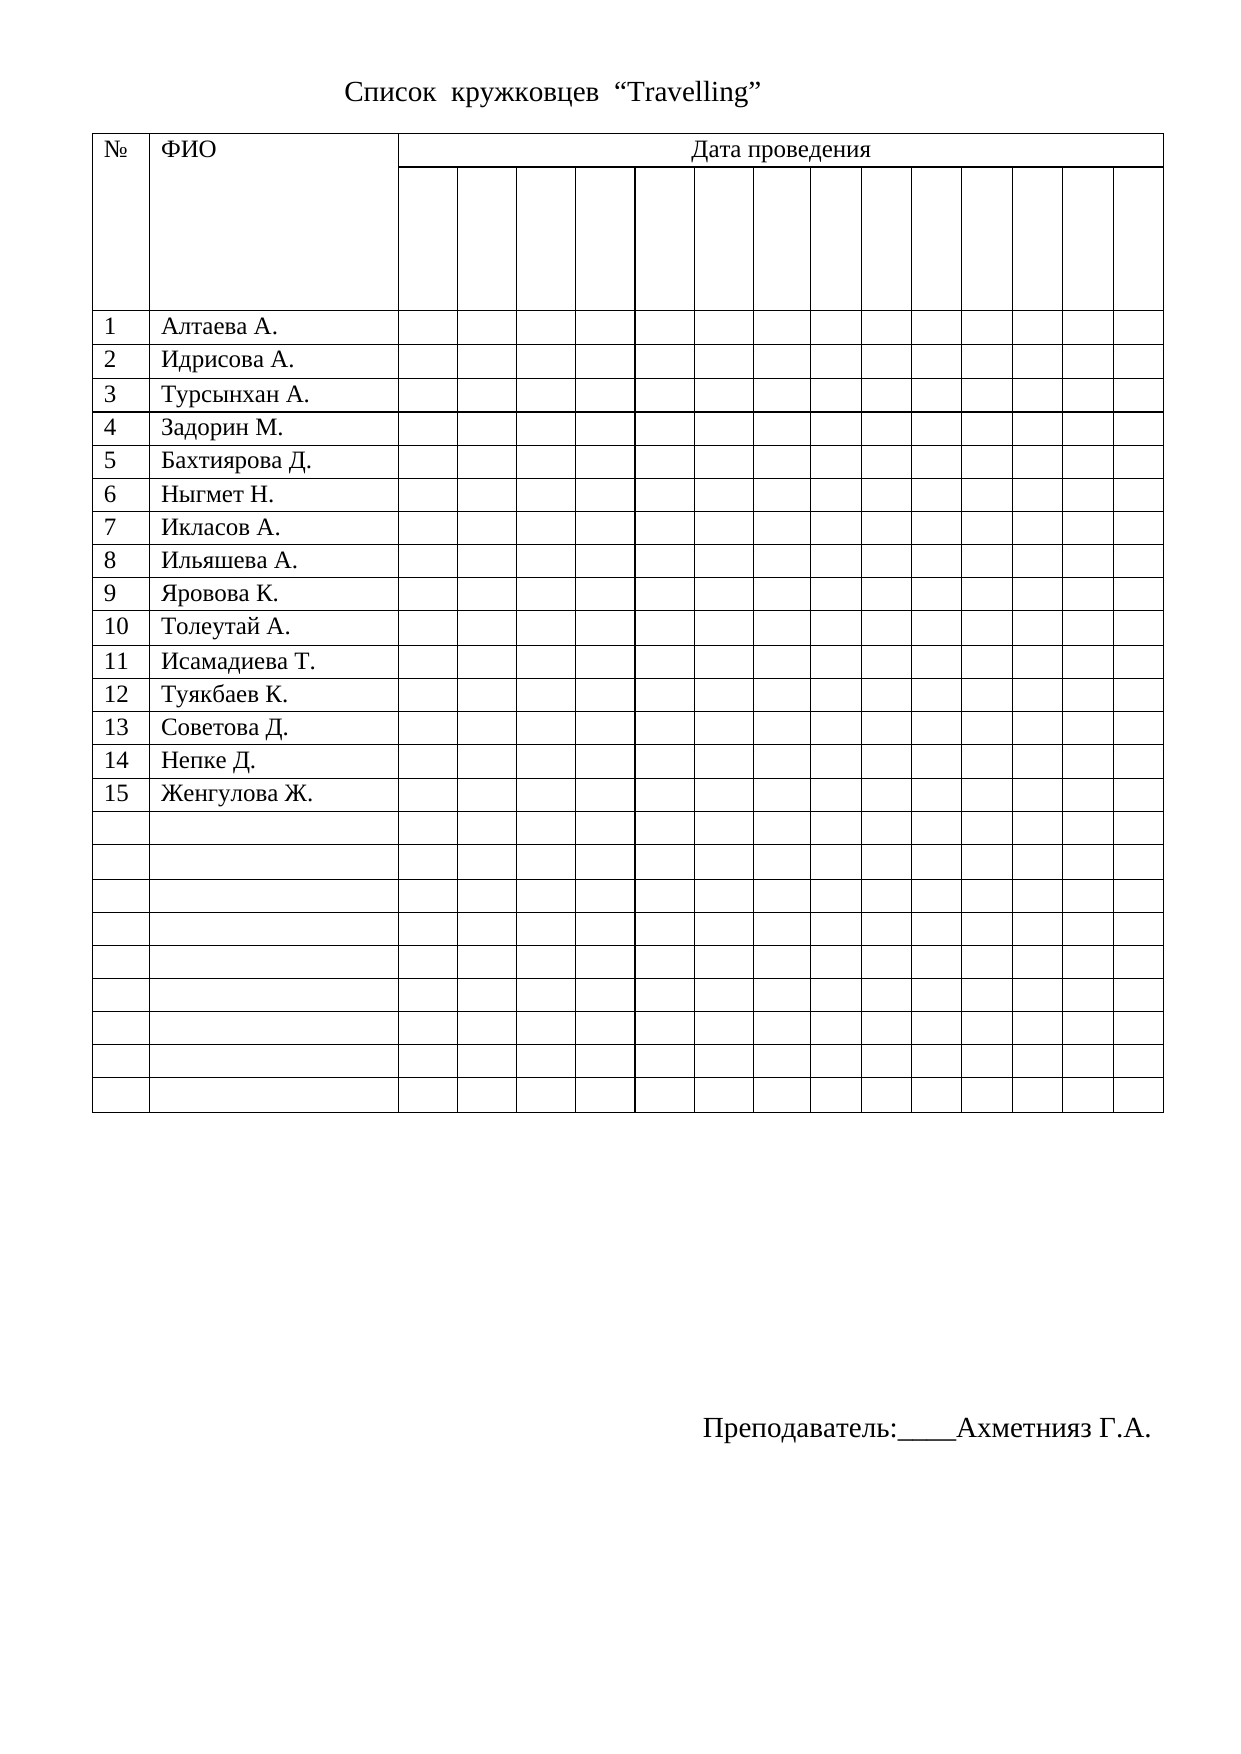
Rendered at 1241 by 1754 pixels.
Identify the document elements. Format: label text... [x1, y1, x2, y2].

table_cell [1114, 979, 1163, 1011]
table_cell [1114, 845, 1163, 878]
table_cell [912, 745, 961, 777]
table_cell [811, 880, 861, 912]
text Преподаватель:____Ахметнияз Г.А. [103, 1410, 1152, 1443]
table_cell [912, 1045, 961, 1077]
table_cell [458, 845, 516, 878]
table_cell [636, 745, 694, 777]
table_cell [962, 1012, 1012, 1044]
table_cell [517, 413, 575, 444]
table_cell [695, 679, 753, 711]
table_cell [517, 446, 575, 478]
table_cell [93, 979, 149, 1011]
table_cell [962, 880, 1012, 912]
table_cell [695, 512, 753, 544]
table_cell [695, 712, 753, 744]
table_cell [695, 446, 753, 478]
table_cell [458, 679, 516, 711]
table_cell [912, 779, 961, 811]
table_cell [150, 812, 398, 844]
table_cell [1063, 578, 1113, 610]
table_cell [458, 379, 516, 411]
table_cell [458, 979, 516, 1011]
table_cell [636, 646, 694, 678]
table_cell [576, 880, 634, 912]
table_cell [1013, 946, 1062, 978]
table_cell [962, 413, 1012, 444]
table_cell [1114, 168, 1163, 310]
table_cell [912, 545, 961, 577]
table_cell [912, 512, 961, 544]
table_cell [811, 611, 861, 645]
table_cell Ильяшева А. [150, 545, 398, 577]
table_cell [1063, 345, 1113, 378]
table_cell [811, 168, 861, 310]
table_cell [1013, 545, 1062, 577]
table_cell Туякбаев К. [150, 679, 398, 711]
table_cell Толеутай А. [150, 611, 398, 645]
table_cell [811, 545, 861, 577]
table_cell [1063, 479, 1113, 511]
table_cell [458, 1012, 516, 1044]
table_cell [754, 845, 810, 878]
table_cell [517, 679, 575, 711]
table_cell [912, 979, 961, 1011]
table_cell 13 [93, 712, 149, 744]
table_cell [150, 1045, 398, 1077]
table_cell [636, 913, 694, 945]
table_cell [962, 611, 1012, 645]
table_cell [1013, 646, 1062, 678]
table_cell [811, 1078, 861, 1112]
table_cell [962, 779, 1012, 811]
table_cell [1013, 479, 1062, 511]
table_cell [862, 512, 911, 544]
table_cell [754, 1012, 810, 1044]
table_cell [1063, 379, 1113, 411]
table_cell [517, 545, 575, 577]
table_cell Исамадиева Т. [150, 646, 398, 678]
table_cell [636, 311, 694, 343]
table_cell [517, 979, 575, 1011]
table_cell [399, 646, 457, 678]
table_cell [458, 168, 516, 310]
table_cell [962, 712, 1012, 744]
table_cell [1013, 578, 1062, 610]
table_cell [962, 845, 1012, 878]
table_cell [1114, 779, 1163, 811]
table_cell [1063, 913, 1113, 945]
table_cell 3 [93, 379, 149, 411]
table_cell [962, 745, 1012, 777]
table_cell [636, 345, 694, 378]
table_cell [636, 1045, 694, 1077]
table_cell [636, 979, 694, 1011]
table_cell [862, 679, 911, 711]
table_cell [1063, 1045, 1113, 1077]
table_cell [93, 1012, 149, 1044]
table_cell [695, 379, 753, 411]
table_cell [754, 413, 810, 444]
table_cell [912, 479, 961, 511]
table_cell Бахтиярова Д. [150, 446, 398, 478]
table_cell [754, 379, 810, 411]
table_cell [695, 646, 753, 678]
table_cell [912, 446, 961, 478]
table_cell [517, 913, 575, 945]
table_cell [962, 479, 1012, 511]
table_cell [862, 345, 911, 378]
table_header № [93, 134, 149, 310]
table_cell [695, 1012, 753, 1044]
table_cell [811, 413, 861, 444]
table_cell [1114, 712, 1163, 744]
table_cell [1013, 345, 1062, 378]
table_cell [458, 745, 516, 777]
table_cell [1063, 779, 1113, 811]
table_cell [1013, 1078, 1062, 1112]
table_cell [1114, 1078, 1163, 1112]
table_cell 15 [93, 779, 149, 811]
table_cell [1013, 611, 1062, 645]
table_cell [458, 578, 516, 610]
table_cell [811, 1045, 861, 1077]
table_cell [811, 845, 861, 878]
table_cell [399, 479, 457, 511]
table_cell [754, 578, 810, 610]
table_cell [912, 311, 961, 343]
table_cell [517, 1012, 575, 1044]
table_cell [458, 311, 516, 343]
table_cell [517, 779, 575, 811]
table_cell [962, 545, 1012, 577]
table_cell [1063, 812, 1113, 844]
table_cell [962, 446, 1012, 478]
table_cell [754, 679, 810, 711]
table_cell [962, 913, 1012, 945]
table_cell [1013, 446, 1062, 478]
table_cell 4 [93, 413, 149, 444]
table_cell [811, 479, 861, 511]
table_cell [1063, 512, 1113, 544]
table_cell [399, 946, 457, 978]
table_cell [458, 913, 516, 945]
table_cell [399, 611, 457, 645]
table_cell [695, 578, 753, 610]
table_cell [576, 1078, 634, 1112]
table_cell [1114, 812, 1163, 844]
table_cell [754, 311, 810, 343]
table_cell [695, 779, 753, 811]
table_cell [862, 812, 911, 844]
table_cell [458, 1045, 516, 1077]
table_cell [458, 413, 516, 444]
table_cell [862, 880, 911, 912]
table_cell [636, 446, 694, 478]
table_cell [93, 946, 149, 978]
table_cell [754, 345, 810, 378]
table_cell [576, 913, 634, 945]
table_cell [517, 845, 575, 878]
table_cell [576, 413, 634, 444]
table_cell [93, 812, 149, 844]
table_cell 10 [93, 611, 149, 645]
table_cell [1114, 1045, 1163, 1077]
table_cell [1013, 845, 1062, 878]
table_cell [1063, 646, 1113, 678]
table_cell [399, 712, 457, 744]
table_cell [811, 379, 861, 411]
table_cell [576, 578, 634, 610]
table_cell [962, 679, 1012, 711]
table_cell 6 [93, 479, 149, 511]
table_cell [517, 812, 575, 844]
table_cell [962, 311, 1012, 343]
table_cell [962, 1045, 1012, 1077]
table_cell [458, 646, 516, 678]
table_cell [754, 512, 810, 544]
table_cell [517, 745, 575, 777]
table_cell [695, 880, 753, 912]
table_cell [517, 646, 575, 678]
table_cell [912, 168, 961, 310]
table_cell [1114, 446, 1163, 478]
table_cell 9 [93, 578, 149, 610]
table_cell [695, 611, 753, 645]
table_cell [517, 1045, 575, 1077]
table_cell [754, 712, 810, 744]
table_cell Турсынхан А. [150, 379, 398, 411]
table_cell [1013, 913, 1062, 945]
table_cell 5 [93, 446, 149, 478]
table_cell [576, 311, 634, 343]
table_cell [636, 512, 694, 544]
table_cell [1114, 379, 1163, 411]
table_cell [458, 779, 516, 811]
table_cell [399, 679, 457, 711]
table_cell [811, 913, 861, 945]
table_cell [962, 979, 1012, 1011]
table_cell [1114, 413, 1163, 444]
table_cell [150, 1078, 398, 1112]
table_cell [576, 379, 634, 411]
table_cell Ныгмет Н. [150, 479, 398, 511]
table_cell [636, 413, 694, 444]
table_cell [1114, 745, 1163, 777]
table_cell [1013, 1045, 1062, 1077]
table_cell [636, 845, 694, 878]
table_cell [1013, 1012, 1062, 1044]
table_cell [150, 845, 398, 878]
table_cell [912, 812, 961, 844]
table_cell [862, 913, 911, 945]
table_cell [1114, 345, 1163, 378]
table_cell [399, 578, 457, 610]
table_cell [150, 880, 398, 912]
table_cell [1013, 168, 1062, 310]
table_cell [636, 812, 694, 844]
table_cell [862, 578, 911, 610]
table_cell [1114, 880, 1163, 912]
table_cell [862, 712, 911, 744]
table_cell [962, 345, 1012, 378]
table_cell [811, 446, 861, 478]
table_cell [1114, 646, 1163, 678]
table_cell [517, 712, 575, 744]
table_cell [754, 880, 810, 912]
table_cell [754, 1045, 810, 1077]
table_cell [754, 946, 810, 978]
table_cell [517, 479, 575, 511]
table_cell [862, 1045, 911, 1077]
table_cell [93, 880, 149, 912]
table_cell [912, 345, 961, 378]
table_cell [1063, 946, 1113, 978]
table_cell [458, 812, 516, 844]
table_cell [576, 712, 634, 744]
table_cell [1114, 611, 1163, 645]
table_cell [912, 1012, 961, 1044]
table_cell [912, 611, 961, 645]
table_cell [1114, 679, 1163, 711]
table_cell [399, 812, 457, 844]
table_cell [962, 379, 1012, 411]
table_cell [695, 345, 753, 378]
table_cell [811, 779, 861, 811]
table_cell [93, 1045, 149, 1077]
table_cell [811, 745, 861, 777]
table_cell [458, 512, 516, 544]
table_cell [576, 1045, 634, 1077]
table_cell [1063, 1012, 1113, 1044]
table_cell [862, 979, 911, 1011]
table_cell [636, 611, 694, 645]
table_cell [517, 611, 575, 645]
table_cell [1063, 413, 1113, 444]
table_cell [150, 979, 398, 1011]
table_cell [576, 779, 634, 811]
table_cell [1013, 679, 1062, 711]
table_cell [576, 946, 634, 978]
table_cell [912, 913, 961, 945]
table_cell [695, 946, 753, 978]
table_cell [576, 745, 634, 777]
table_cell [399, 880, 457, 912]
table_cell [458, 1078, 516, 1112]
table_cell [962, 168, 1012, 310]
table_cell [458, 880, 516, 912]
table_cell [912, 413, 961, 444]
table_cell [862, 1078, 911, 1112]
table_cell [695, 168, 753, 310]
table_cell [962, 1078, 1012, 1112]
table_cell [811, 979, 861, 1011]
table_cell [962, 512, 1012, 544]
table_cell Задорин М. [150, 413, 398, 444]
table_cell [399, 1078, 457, 1112]
table_cell [576, 812, 634, 844]
table_cell [695, 979, 753, 1011]
table_cell [862, 845, 911, 878]
table_cell [811, 311, 861, 343]
table_cell [93, 1078, 149, 1112]
table_cell [576, 446, 634, 478]
table_cell [811, 1012, 861, 1044]
table_cell [754, 611, 810, 645]
table_cell [912, 646, 961, 678]
table_cell [1114, 512, 1163, 544]
table_cell [1063, 979, 1113, 1011]
table_cell [1013, 311, 1062, 343]
table_cell [695, 1078, 753, 1112]
table_cell [399, 979, 457, 1011]
table_cell [93, 845, 149, 878]
table_cell [150, 946, 398, 978]
table_cell 11 [93, 646, 149, 678]
table_cell [754, 646, 810, 678]
table_cell [1114, 545, 1163, 577]
table_cell [399, 446, 457, 478]
table_cell [399, 545, 457, 577]
table_cell [1063, 446, 1113, 478]
table_cell [399, 913, 457, 945]
table_cell [811, 679, 861, 711]
table_cell [458, 946, 516, 978]
table_cell [399, 345, 457, 378]
table_cell [576, 979, 634, 1011]
table_header Дата проведения [399, 134, 1163, 166]
table_cell 12 [93, 679, 149, 711]
table_cell [399, 168, 457, 310]
table_cell [1114, 1012, 1163, 1044]
table_cell [1114, 479, 1163, 511]
table_cell [1114, 578, 1163, 610]
table_cell [754, 913, 810, 945]
table_cell [1063, 168, 1113, 310]
table_cell [517, 345, 575, 378]
table_cell [962, 812, 1012, 844]
table_cell [1114, 913, 1163, 945]
table_cell [862, 479, 911, 511]
table_cell [912, 578, 961, 610]
table_cell Непке Д. [150, 745, 398, 777]
table_cell [1013, 379, 1062, 411]
table_cell [862, 168, 911, 310]
table_cell [695, 913, 753, 945]
table_cell [576, 479, 634, 511]
table_cell [811, 512, 861, 544]
table_cell [93, 913, 149, 945]
table_cell [754, 779, 810, 811]
table_cell [1013, 745, 1062, 777]
table_cell [695, 479, 753, 511]
table_cell [399, 1012, 457, 1044]
table_cell [399, 379, 457, 411]
table_cell [1063, 545, 1113, 577]
table_cell [862, 413, 911, 444]
table_cell [912, 679, 961, 711]
table_cell [458, 345, 516, 378]
table_cell [1063, 880, 1113, 912]
table_cell [517, 379, 575, 411]
table_cell [636, 946, 694, 978]
table_cell [754, 545, 810, 577]
table_cell [862, 545, 911, 577]
table_cell [576, 611, 634, 645]
table_cell [636, 578, 694, 610]
table_cell [1063, 679, 1113, 711]
table_cell [862, 446, 911, 478]
table_cell Яровова К. [150, 578, 398, 610]
table_cell [912, 880, 961, 912]
table_header ФИО [150, 134, 398, 310]
table_cell 8 [93, 545, 149, 577]
table_cell [399, 311, 457, 343]
table_cell [1063, 1078, 1113, 1112]
table_cell [636, 1078, 694, 1112]
table_cell Алтаева А. [150, 311, 398, 343]
text Список кружковцев “Travelling” [103, 74, 1152, 107]
table_cell [1063, 712, 1113, 744]
table_cell [695, 812, 753, 844]
table_cell [399, 845, 457, 878]
table_cell [399, 779, 457, 811]
table_cell [150, 1012, 398, 1044]
table_cell [862, 311, 911, 343]
table_cell [695, 413, 753, 444]
table_cell [754, 168, 810, 310]
table_cell [576, 1012, 634, 1044]
table_cell [458, 545, 516, 577]
table_cell [754, 1078, 810, 1112]
table_cell [1013, 512, 1062, 544]
table_cell [458, 712, 516, 744]
table_cell [862, 611, 911, 645]
table_cell [517, 512, 575, 544]
table_cell [1114, 311, 1163, 343]
table_cell [1114, 946, 1163, 978]
table_cell [862, 779, 911, 811]
table_cell [811, 712, 861, 744]
table_cell [576, 545, 634, 577]
table_cell [458, 479, 516, 511]
table_cell [811, 345, 861, 378]
table_cell Советова Д. [150, 712, 398, 744]
table_cell [1063, 745, 1113, 777]
table_cell [399, 745, 457, 777]
table_cell [1013, 812, 1062, 844]
table_cell [1013, 979, 1062, 1011]
table_cell [517, 578, 575, 610]
table_cell [1013, 712, 1062, 744]
table_cell [754, 745, 810, 777]
table_cell [695, 311, 753, 343]
table_cell [576, 679, 634, 711]
table_cell 2 [93, 345, 149, 378]
table_cell [517, 311, 575, 343]
table_cell [695, 545, 753, 577]
table_cell [695, 845, 753, 878]
table_cell [912, 946, 961, 978]
table_cell [636, 1012, 694, 1044]
table_cell [754, 446, 810, 478]
table_cell [458, 611, 516, 645]
table_cell [912, 1078, 961, 1112]
table_cell [811, 812, 861, 844]
table_cell [576, 512, 634, 544]
table_cell [636, 168, 694, 310]
table_cell [576, 646, 634, 678]
table_cell [1063, 845, 1113, 878]
table_cell [862, 946, 911, 978]
table_cell [754, 979, 810, 1011]
table_cell [754, 479, 810, 511]
table_cell [517, 880, 575, 912]
table_cell [962, 646, 1012, 678]
table_cell [811, 578, 861, 610]
table_cell Идрисова А. [150, 345, 398, 378]
table_cell [1013, 880, 1062, 912]
table_cell [399, 512, 457, 544]
table_cell [636, 679, 694, 711]
table_cell 1 [93, 311, 149, 343]
table_cell [1063, 311, 1113, 343]
table_cell [862, 745, 911, 777]
table_cell [962, 578, 1012, 610]
table_cell Икласов А. [150, 512, 398, 544]
table_cell [150, 913, 398, 945]
table_cell [1063, 611, 1113, 645]
table_cell [695, 745, 753, 777]
table_cell [576, 345, 634, 378]
table_cell Женгулова Ж. [150, 779, 398, 811]
table_cell [517, 946, 575, 978]
table_cell [754, 812, 810, 844]
table_cell [576, 168, 634, 310]
table_cell [862, 379, 911, 411]
table_cell [636, 545, 694, 577]
table_cell [1013, 413, 1062, 444]
table_cell [576, 845, 634, 878]
table_cell [962, 946, 1012, 978]
table_cell [399, 413, 457, 444]
table_cell [912, 712, 961, 744]
table_cell [636, 479, 694, 511]
table_cell [912, 379, 961, 411]
table_cell [636, 712, 694, 744]
table_cell [517, 168, 575, 310]
table_cell [399, 1045, 457, 1077]
table_cell [636, 779, 694, 811]
table_cell [912, 845, 961, 878]
table_cell [811, 646, 861, 678]
table_cell [517, 1078, 575, 1112]
table_cell [1013, 779, 1062, 811]
table_cell [636, 379, 694, 411]
table_cell [695, 1045, 753, 1077]
table_cell 14 [93, 745, 149, 777]
table_cell [458, 446, 516, 478]
table_cell 7 [93, 512, 149, 544]
table_cell [811, 946, 861, 978]
table_cell [862, 1012, 911, 1044]
table_cell [636, 880, 694, 912]
table_cell [862, 646, 911, 678]
